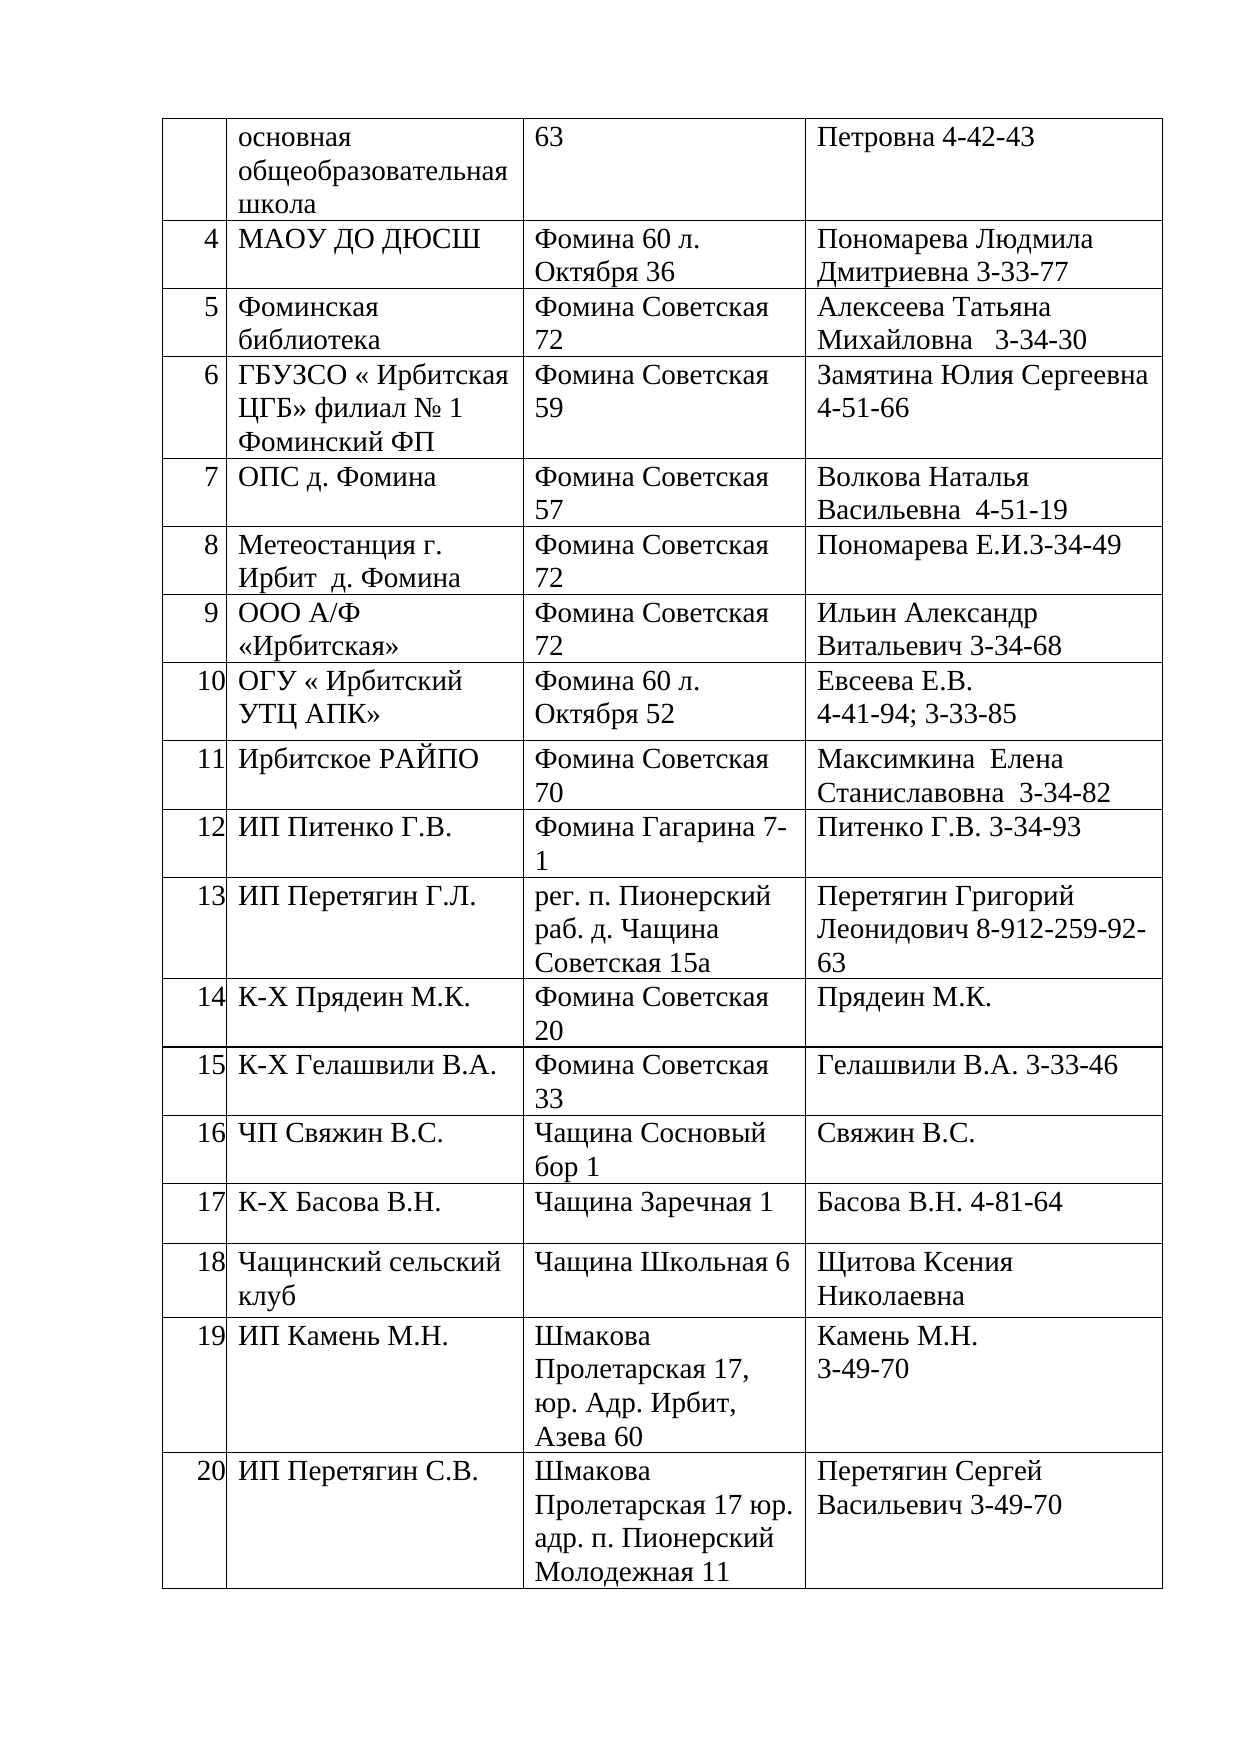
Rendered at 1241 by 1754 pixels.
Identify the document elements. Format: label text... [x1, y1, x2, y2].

table_cell Щитова Ксения Николаевна [806, 1244, 1162, 1317]
table_cell Перетягин Григорий Леонидович 8-912-259-92-63 [806, 878, 1162, 978]
table_cell Пономарева Е.И.3-34-49 [806, 527, 1162, 594]
table_cell Максимкина Елена Станиславовна 3-34-82 [806, 741, 1162, 808]
table_cell Свяжин В.С. [806, 1116, 1162, 1183]
table_cell Перетягин Сергей Васильевич 3-49-70 [806, 1453, 1162, 1587]
table_cell Шмакова Пролетарская 17 юр. адр. п. Пионерский Молодежная 11 [524, 1453, 805, 1587]
table_cell Фомина . Октября 52 [524, 663, 805, 740]
table_cell Басова В.Н. 4-81-64 [806, 1184, 1162, 1243]
table_cell [163, 741, 226, 808]
table_cell Чащина Школьная 6 [524, 1244, 805, 1317]
table_cell К-Х Прядеин М.К. [227, 979, 523, 1046]
table_cell ИП Питенко Г.В. [227, 810, 523, 877]
table_cell ГБУЗСО « Ирбитская ЦГБ» филиал № 1 Фоминский ФП [227, 357, 523, 458]
table_cell Фомина Советская 59 [524, 357, 805, 458]
table_cell [163, 1244, 226, 1317]
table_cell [806, 119, 1162, 220]
table_cell [163, 289, 226, 356]
table_cell Фомина Советская 63 [524, 119, 805, 220]
table_cell Фомина Советская 72 [524, 595, 805, 662]
table_cell [163, 119, 226, 220]
table_cell Фомина Советская 70 [524, 741, 805, 808]
table_cell Чащинский сельский клуб [227, 1244, 523, 1317]
table_cell [163, 221, 226, 288]
table_cell ОПС д. Фомина [227, 459, 523, 526]
table_cell Замятина Юлия Сергеевна 4-51-66 [806, 357, 1162, 458]
table_cell ЧП Свяжин В.С. [227, 1116, 523, 1183]
table_cell Алексеева Татьяна Михайловна 3-34-30 [806, 289, 1162, 356]
table_cell Фомина Советская 72 [524, 527, 805, 594]
table_cell [163, 1453, 226, 1587]
table_cell Питенко Г.В. 3-34-93 [806, 810, 1162, 877]
table_cell [163, 595, 226, 662]
table_cell [163, 1116, 226, 1183]
table_cell ИП Камень М.Н. [227, 1318, 523, 1452]
table_cell [163, 1048, 226, 1114]
table_cell Прядеин М.К. [806, 979, 1162, 1046]
table_cell Фоминская библиотека [227, 289, 523, 356]
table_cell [227, 119, 523, 220]
table_cell Ильин Александр Витальевич 3-34-68 [806, 595, 1162, 662]
table_cell Шмакова Пролетарская 17, юр. Адр. Ирбит, Азева 60 [524, 1318, 805, 1452]
table_cell рег. п. Пионерский раб. д. Чащина Советская 15а [524, 878, 805, 978]
table_cell Фомина Советская 57 [524, 459, 805, 526]
table_cell Фомина Советская 20 [524, 979, 805, 1046]
table_cell Чащина Сосновый бор 1 [524, 1116, 805, 1183]
table_cell [163, 1184, 226, 1243]
table_cell Волкова Наталья Васильевна 4-51-19 [806, 459, 1162, 526]
table_cell Чащина Заречная 1 [524, 1184, 805, 1243]
table_cell Фомина Советская 33 [524, 1048, 805, 1114]
table_cell Гелашвили В.А. 3-33-46 [806, 1048, 1162, 1114]
table_cell Фомина . Октября 36 [524, 221, 805, 288]
table_cell К-Х Басова В.Н. [227, 1184, 523, 1243]
table_cell [163, 810, 226, 877]
table_cell Фомина Гагарина 7-1 [524, 810, 805, 877]
table_cell Ирбитское РАЙПО [227, 741, 523, 808]
table_cell ИП Перетягин Г.Л. [227, 878, 523, 978]
table_cell [163, 1318, 226, 1452]
table_cell Евсеева Е.В. 4-41-94; 3-33-85 [806, 663, 1162, 740]
table_cell МАОУ ДО ДЮСШ [227, 221, 523, 288]
table_cell Метеостанция г. Ирбит д. Фомина [227, 527, 523, 594]
table_cell Пономарева Людмила Дмитриевна 3-33-77 [806, 221, 1162, 288]
table_cell [163, 357, 226, 458]
table_cell [163, 459, 226, 526]
table_cell ИП Перетягин С.В. [227, 1453, 523, 1587]
table_cell Камень М.Н. 3-49-70 [806, 1318, 1162, 1452]
table_cell [163, 878, 226, 978]
table_cell [163, 979, 226, 1046]
table_cell Фомина Советская 72 [524, 289, 805, 356]
table_cell [163, 527, 226, 594]
table_cell К-Х Гелашвили В.А. [227, 1048, 523, 1114]
table_cell ОГУ « Ирбитский УТЦ АПК» [227, 663, 523, 740]
table_cell [163, 663, 226, 740]
table_cell ООО А/Ф «Ирбитская» [227, 595, 523, 662]
